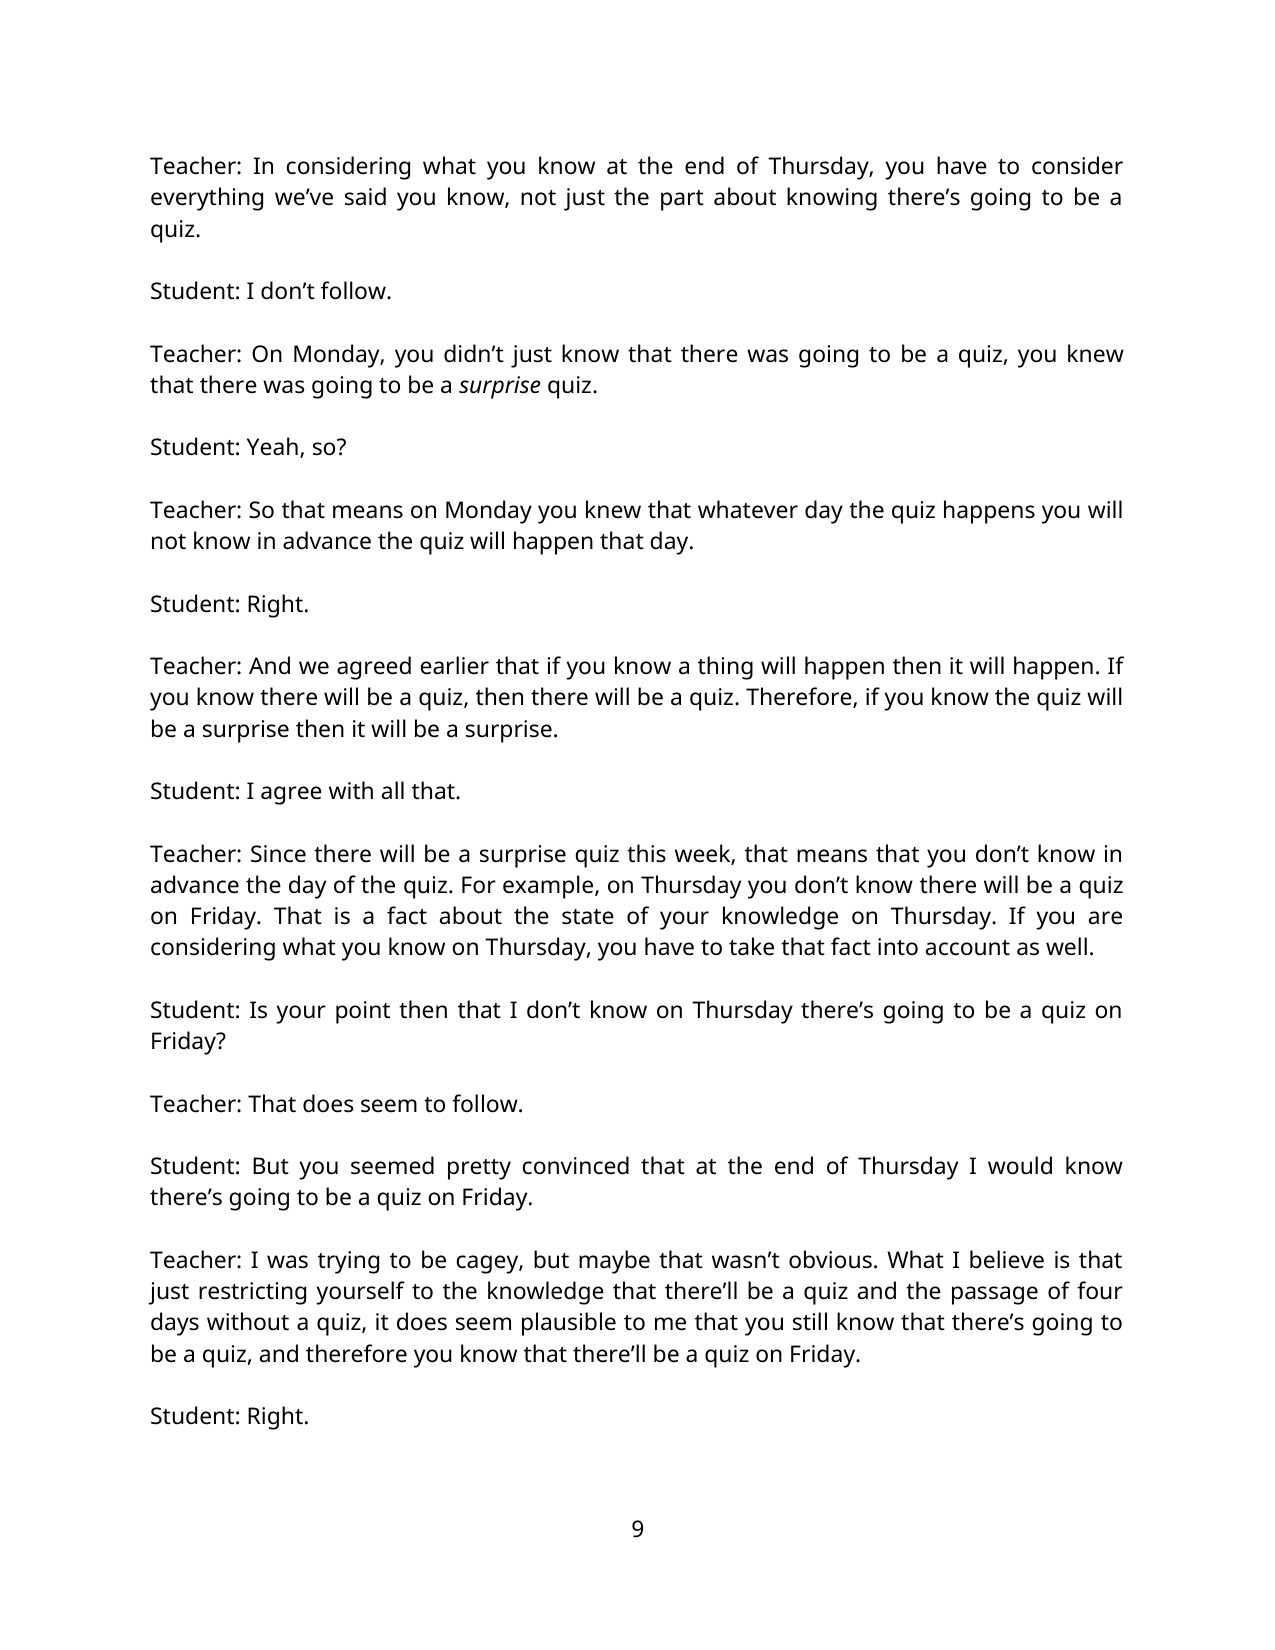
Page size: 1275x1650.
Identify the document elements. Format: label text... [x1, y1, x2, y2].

text Teacher: I was trying to be cagey, but maybe that wasn’t obvious. What I believe is that just restricting yourself to the knowledge that there’ll be a quiz and the passage of four days without a quiz, it does seem plausible to me that you still know that there’s going to be a quiz, and therefore you know that there’ll be a quiz on Friday. [150, 1244, 1125, 1369]
text Teacher: So that means on Monday you knew that whatever day the quiz happens you will not know in advance the quiz will happen that day. [150, 494, 1125, 556]
text Student: I don’t follow. [150, 275, 1125, 306]
text Student: But you seemed pretty convinced that at the end of Thursday I would know there’s going to be a quiz on Friday. [150, 1150, 1125, 1212]
text Student: Is your point then that I don’t know on Thursday there’s going to be a quiz on Friday? [150, 994, 1125, 1056]
text Student: I agree with all that. [150, 775, 1125, 806]
text Student: Right. [150, 587, 1125, 619]
text Teacher: That does seem to follow. [150, 1087, 1125, 1119]
text Student: Right. [150, 1400, 1125, 1431]
text Teacher: Since there will be a surprise quiz this week, that means that you don’t know in advance the day of the quiz. For example, on Thursday you don’t know there will be a quiz on Friday. That is a fact about the state of your knowledge on Thursday. If you are considering what you know on Thursday, you have to take that fact into account as well. [150, 837, 1125, 962]
text Teacher: And we agreed earlier that if you know a thing will happen then it will happen. If you know there will be a quiz, then there will be a quiz. Therefore, if you know the quiz will be a surprise then it will be a surprise. [150, 650, 1125, 744]
text Teacher: On Monday, you didn’t just know that there was going to be a quiz, you knew that there was going to be a surprise quiz. [150, 337, 1125, 400]
text Teacher: In considering what you know at the end of Thursday, you have to consider everything we’ve said you know, not just the part about knowing there’s going to be a quiz. [150, 150, 1125, 244]
text Student: Yeah, so? [150, 431, 1125, 462]
